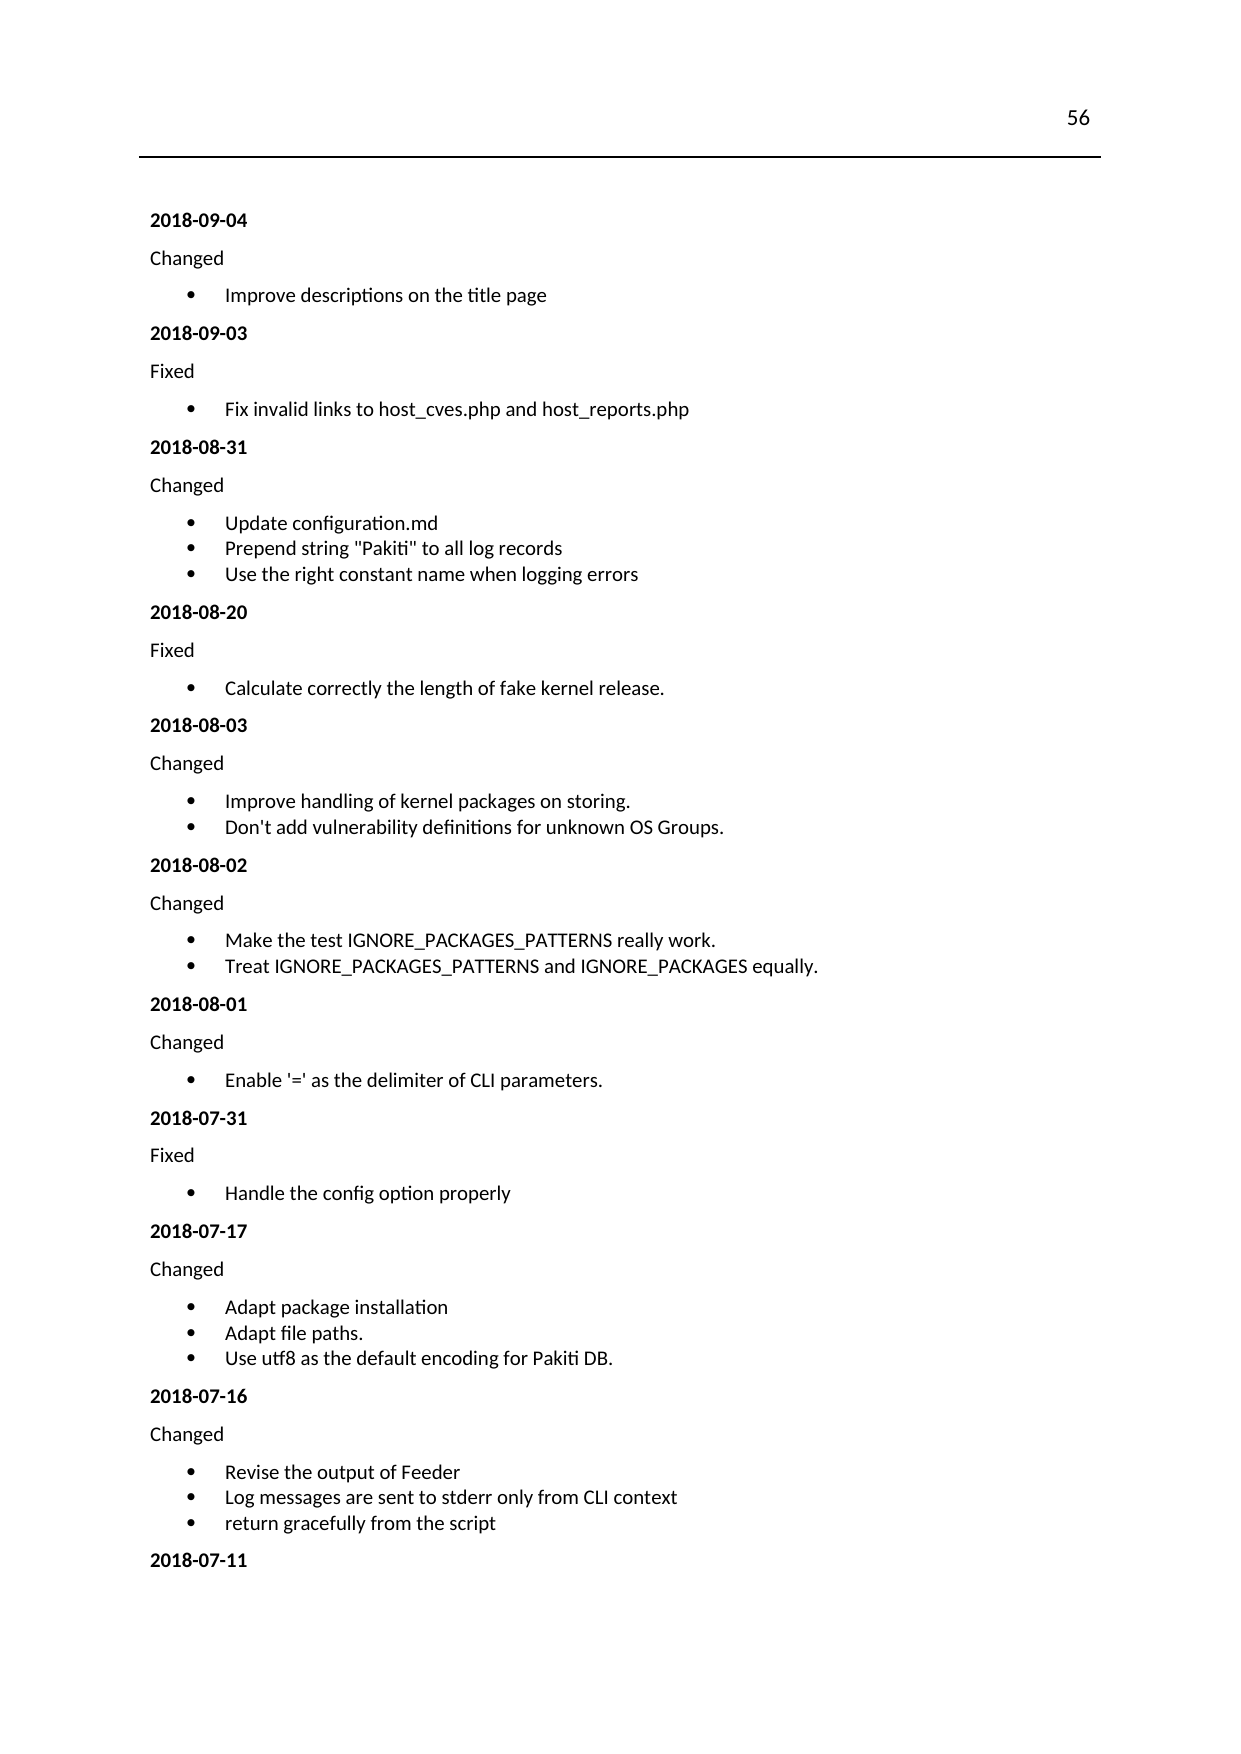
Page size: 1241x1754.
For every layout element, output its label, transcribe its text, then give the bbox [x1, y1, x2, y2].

list Handle the config option properly [187, 1181, 1090, 1206]
list Fix invalid links to host_cves.php and host_reports.php [187, 396, 1090, 422]
text 2018-08-02 [150, 852, 1090, 877]
text Changed [150, 1029, 1090, 1054]
list Prepend string "Pakiti" to all log records [187, 536, 1090, 561]
text Changed [150, 890, 1090, 915]
list return gracefully from the script [187, 1510, 1090, 1535]
text 2018-07-16 [150, 1383, 1090, 1408]
text Changed [150, 245, 1090, 270]
text Fixed [150, 637, 1090, 662]
list Calculate correctly the length of fake kernel release. [187, 675, 1090, 700]
text 2018-08-03 [150, 713, 1090, 738]
text Fixed [150, 1143, 1090, 1168]
list Use the right constant name when logging errors [187, 561, 1090, 586]
text Changed [150, 751, 1090, 776]
list Adapt file paths. [187, 1320, 1090, 1345]
list Improve descriptions on the title page [187, 283, 1090, 308]
text 2018-07-31 [150, 1105, 1090, 1130]
text Fixed [150, 358, 1090, 384]
list Adapt package installation [187, 1294, 1090, 1320]
list Make the test IGNORE_PACKAGES_PATTERNS really work. [187, 928, 1090, 953]
list Log messages are sent to stderr only from CLI context [187, 1484, 1090, 1510]
list Improve handling of kernel packages on storing. [187, 788, 1090, 814]
text Changed [150, 1421, 1090, 1446]
text 2018-08-20 [150, 599, 1090, 624]
text 2018-08-01 [150, 991, 1090, 1016]
text Changed [150, 1256, 1090, 1282]
list Use utf8 as the default encoding for Pakiti DB. [187, 1345, 1090, 1371]
text Changed [150, 472, 1090, 498]
text 2018-07-17 [150, 1218, 1090, 1244]
text 2018-07-11 [150, 1548, 1090, 1573]
list Revise the output of Feeder [187, 1459, 1090, 1484]
list Treat IGNORE_PACKAGES_PATTERNS and IGNORE_PACKAGES equally. [187, 953, 1090, 978]
list Don't add vulnerability definitions for unknown OS Groups. [187, 814, 1090, 839]
text 2018-09-03 [150, 321, 1090, 346]
text 2018-09-04 [150, 207, 1090, 232]
list Enable '=' as the delimiter of CLI parameters. [187, 1067, 1090, 1092]
list Update configuration.md [187, 510, 1090, 536]
text 2018-08-31 [150, 434, 1090, 460]
